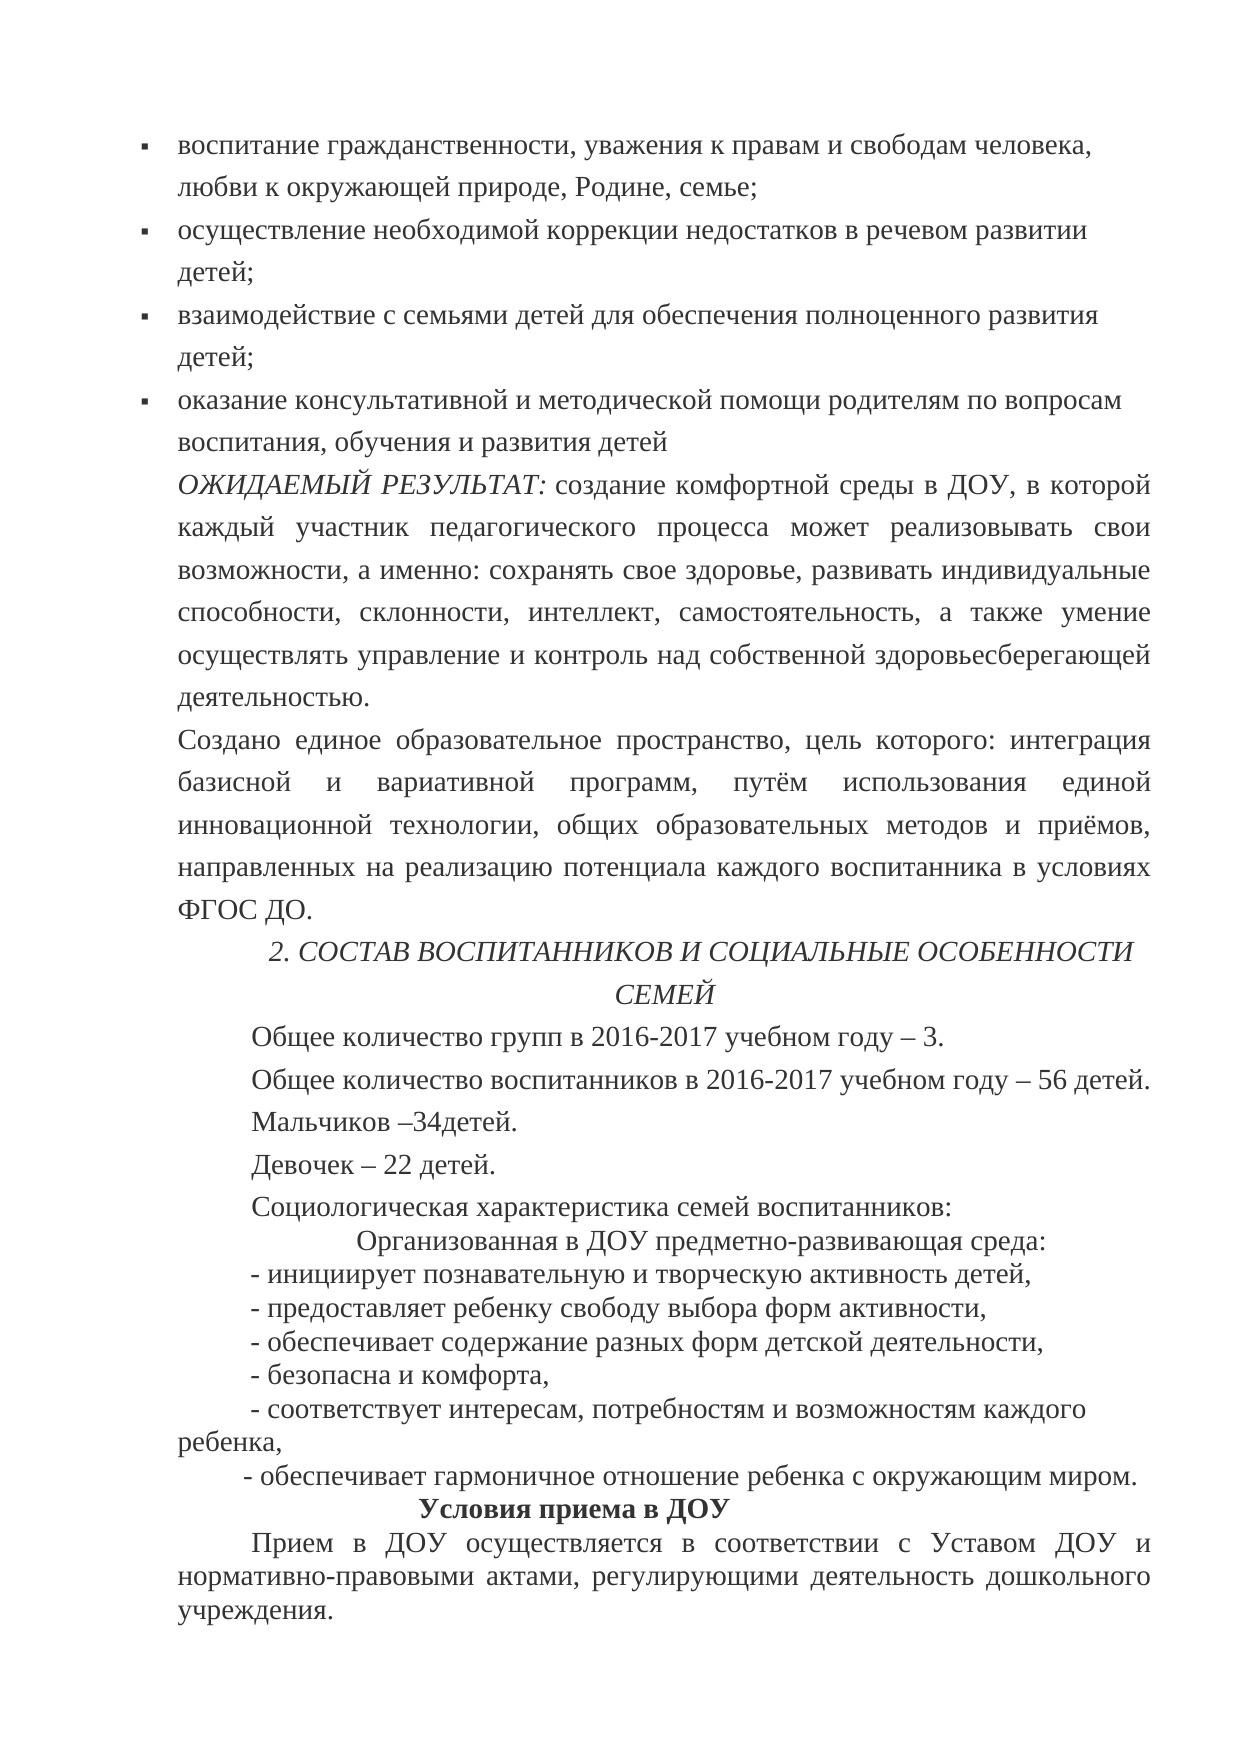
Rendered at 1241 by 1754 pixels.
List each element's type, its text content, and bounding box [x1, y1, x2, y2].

text - соответствует интересам, потребностям и возможностям каждого ребенка, [177, 1391, 1152, 1458]
text Создано единое образовательное пространство, цель которого: интеграция базисной и вариативной программ, путём использования единой инновационной технологии, общих образовательных методов и приёмов, направленных на реализацию потенциала каждого воспитанника в условиях ФГОС ДО. [177, 713, 1152, 926]
list воспитание гражданственности, уважения к правам и свободам человека, любви к окружающей природе, Родине, семье; [140, 118, 1152, 203]
text - предоставляет ребенку свободу выбора форм активности, [177, 1290, 1152, 1324]
list осуществление необходимой коррекции недостатков в речевом развитии детей; [140, 203, 1152, 288]
text Общее количество групп в 2016-2017 учебном году – 3. [177, 1011, 1152, 1053]
text 2. СОСТАВ ВОСПИТАННИКОВ И СОЦИАЛЬНЫЕ ОСОБЕННОСТИ СЕМЕЙ [177, 926, 1152, 1011]
text ОЖИДАЕМЫЙ РЕЗУЛЬТАТ: создание комфортной среды в ДОУ, в которой каждый участник педагогического процесса может реализовывать свои возможности, а именно: сохранять свое здоровье, развивать индивидуальные способности, склонности, интеллект, самостоятельность, а также умение осуществлять управление и контроль над собственной здоровьесберегающей деятельностью. [177, 458, 1152, 713]
text Девочек – 22 детей. [177, 1138, 1152, 1181]
text Мальчиков –34детей. [177, 1096, 1152, 1138]
text Прием в ДОУ осуществляется в соответствии с Уставом ДОУ и нормативно-правовыми актами, регулирующими деятельность дошкольного учреждения. [177, 1525, 1152, 1626]
text Общее количество воспитанников в 2016-2017 учебном году – 56 детей. [177, 1053, 1152, 1096]
text - инициирует познавательную и творческую активность детей, [177, 1257, 1152, 1290]
text Организованная в ДОУ предметно-развивающая среда: [177, 1223, 1152, 1257]
text Условия приема в ДОУ [177, 1491, 1152, 1525]
text - обеспечивает содержание разных форм детской деятельности, [177, 1324, 1152, 1357]
list взаимодействие с семьями детей для обеспечения полноценного развития детей; [140, 288, 1152, 373]
list оказание консультативной и методической помощи родителям по вопросам воспитания, обучения и развития детей [140, 373, 1152, 458]
text - обеспечивает гармоничное отношение ребенка с окружающим миром. [177, 1458, 1152, 1491]
text Социологическая характеристика семей воспитанников: [177, 1181, 1152, 1223]
text - безопасна и комфорта, [177, 1357, 1152, 1391]
